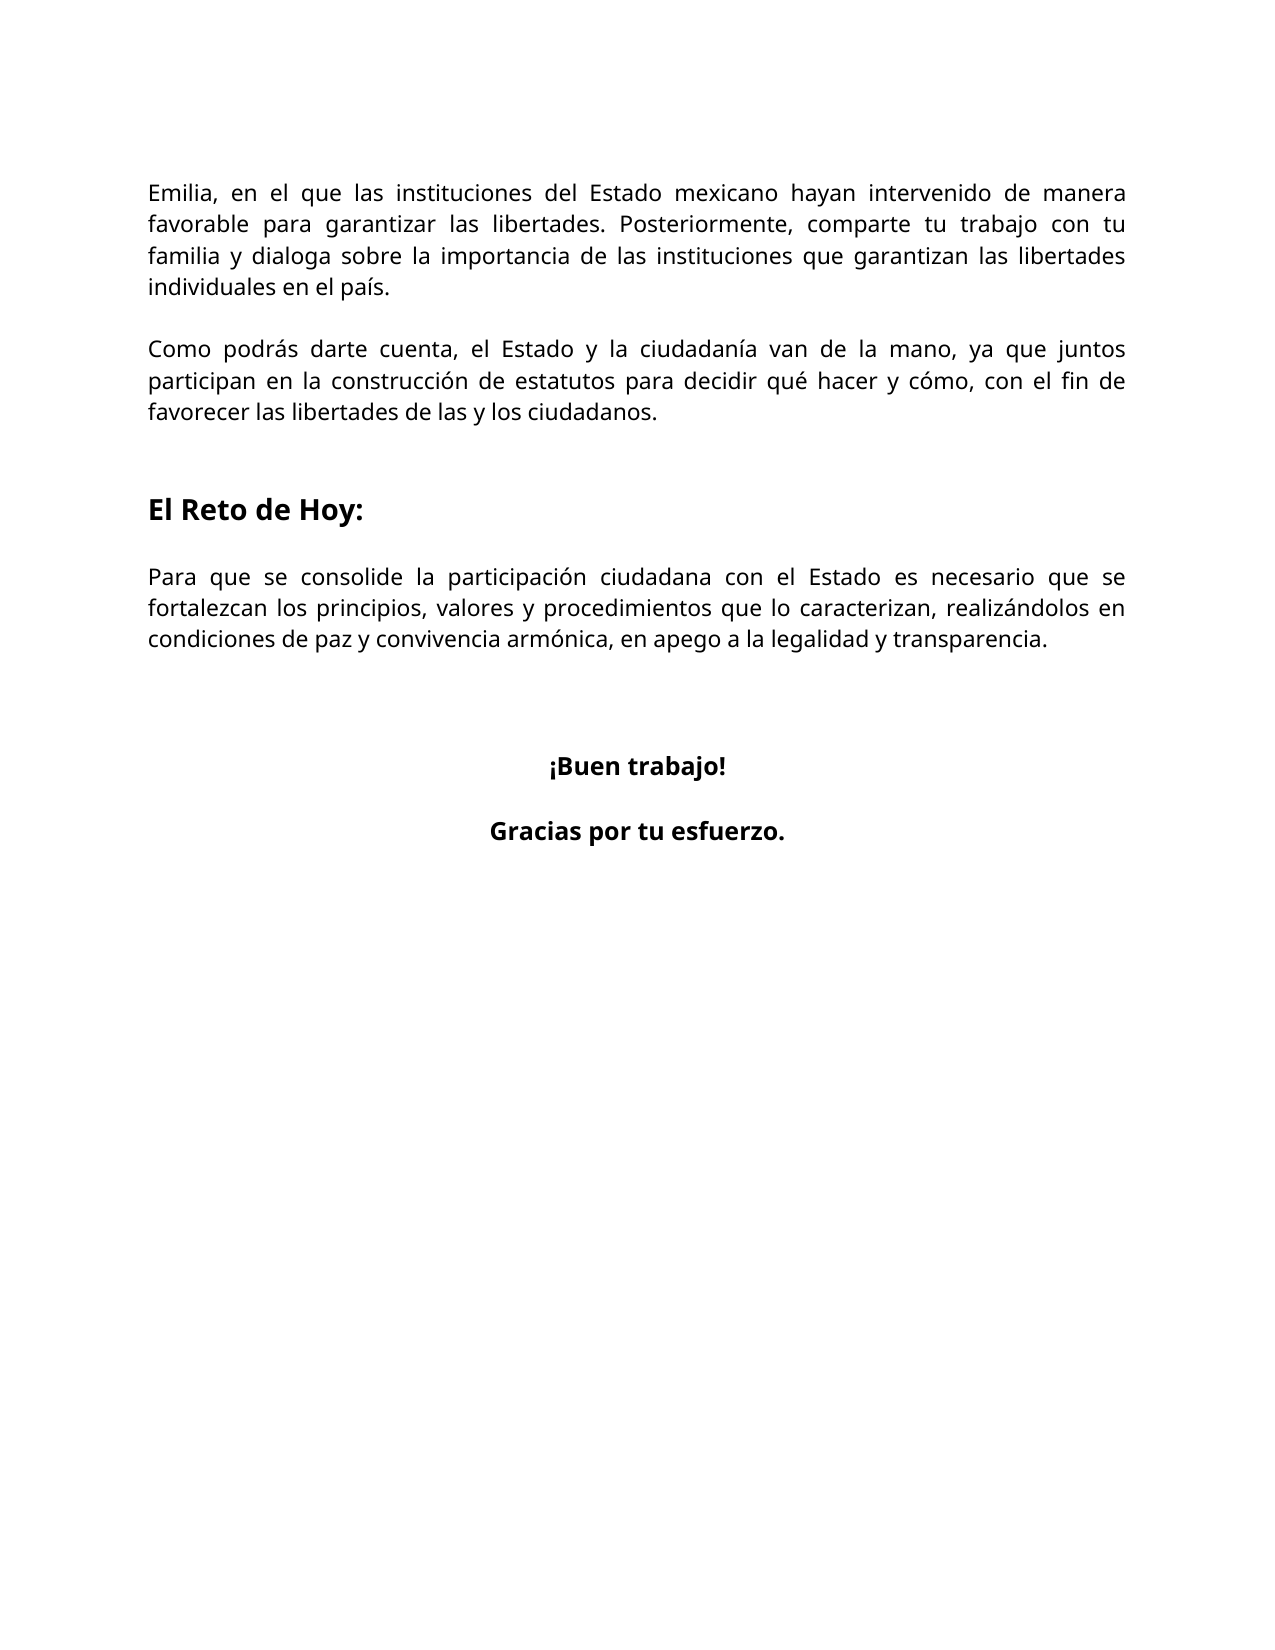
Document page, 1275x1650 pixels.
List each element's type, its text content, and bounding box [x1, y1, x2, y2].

text Para que se consolide la participación ciudadana con el Estado es necesario que se fortalezcan los principios, valores y procedimientos que lo caracterizan, realizándolos en condiciones de paz y convivencia armónica, en apego a la legalidad y transparencia. [148, 561, 1127, 654]
text Como podrás darte cuenta, el Estado y la ciudadanía van de la mano, ya que juntos participan en la construcción de estatutos para decidir qué hacer y cómo, con el fin de favorecer las libertades de las y los ciudadanos. [148, 333, 1127, 427]
text El Reto de Hoy: [148, 490, 1127, 529]
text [148, 177, 1127, 302]
text ¡Buen trabajo! [148, 748, 1127, 782]
text Gracias por tu esfuerzo. [148, 813, 1127, 847]
